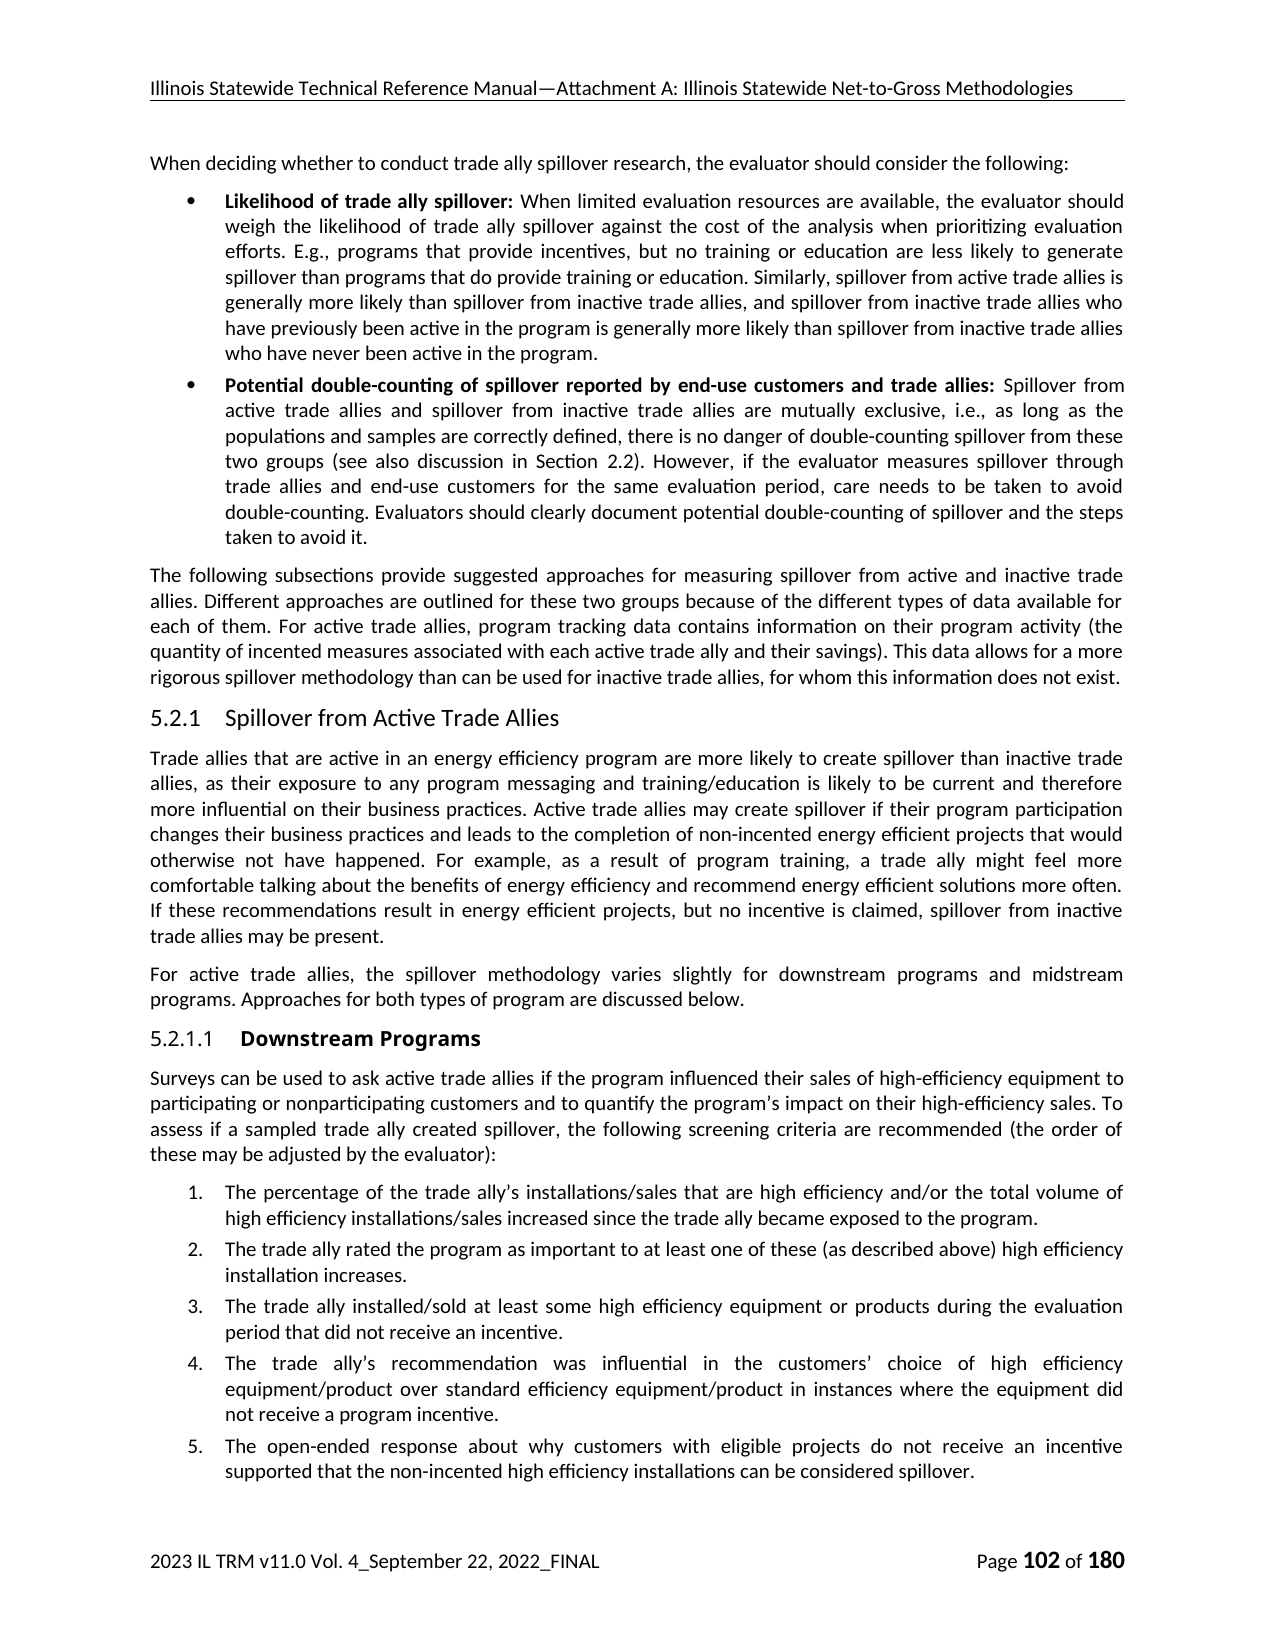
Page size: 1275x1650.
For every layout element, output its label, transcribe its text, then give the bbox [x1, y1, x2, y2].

text Surveys can be used to ask active trade allies if the program influenced their sales of high-efficiency equipment to participating or nonparticipating customers and to quantify the program’s impact on their high-efficiency sales. To assess if a sampled trade ally created spillover, the following screening criteria are recommended (the order of these may be adjusted by the evaluator): [150, 1065, 1125, 1167]
list The open-ended response about why customers with eligible projects do not receive an incentive supported that the non-incented high efficiency installations can be considered spillover. [187, 1433, 1125, 1484]
text For active trade allies, the spillover methodology varies slightly for downstream programs and midstream programs. Approaches for both types of program are discussed below. [150, 961, 1125, 1012]
text The following subsections provide suggested approaches for measuring spillover from active and inactive trade allies. Different approaches are outlined for these two groups because of the different types of data available for each of them. For active trade allies, program tracking data contains information on their program activity (the quantity of incented measures associated with each active trade ally and their savings). This data allows for a more rigorous spillover methodology than can be used for inactive trade allies, for whom this information does not exist. [150, 562, 1125, 689]
text Trade allies that are active in an energy efficiency program are more likely to create spillover than inactive trade allies, as their exposure to any program messaging and training/education is likely to be current and therefore more influential on their business practices. Active trade allies may create spillover if their program participation changes their business practices and leads to the completion of non-incented energy efficient projects that would otherwise not have happened. For example, as a result of program training, a trade ally might feel more comfortable talking about the benefits of energy efficiency and recommend energy efficient solutions more often. If these recommendations result in energy efficient projects, but no incentive is claimed, spillover from inactive trade allies may be present. [150, 745, 1125, 948]
list The percentage of the trade ally’s installations/sales that are high efficiency and/or the total volume of high efficiency installations/sales increased since the trade ally became exposed to the program. [187, 1179, 1125, 1230]
subtitle Downstream Programs [150, 1024, 1125, 1053]
list The trade ally installed/sold at least some high efficiency equipment or products during the evaluation period that did not receive an incentive. [187, 1293, 1125, 1344]
list Potential double-counting of spillover reported by end-use customers and trade allies: Spillover from active trade allies and spillover from inactive trade allies are mutually exclusive, i.e., as long as the populations and samples are correctly defined, there is no danger of double-counting spillover from these two groups (see also discussion in Section 2.2). However, if the evaluator measures spillover through trade allies and end-use customers for the same evaluation period, care needs to be taken to avoid double-counting. Evaluators should clearly document potential double-counting of spillover and the steps taken to avoid it. [187, 372, 1125, 550]
subtitle Spillover from Active Trade Allies [150, 702, 1125, 733]
list The trade ally’s recommendation was influential in the customers’ choice of high efficiency equipment/product over standard efficiency equipment/product in instances where the equipment did not receive a program incentive. [187, 1351, 1125, 1427]
list The trade ally rated the program as important to at least one of these (as described above) high efficiency installation increases. [187, 1236, 1125, 1287]
text When deciding whether to conduct trade ally spillover research, the evaluator should consider the following: [150, 150, 1125, 175]
list Likelihood of trade ally spillover: When limited evaluation resources are available, the evaluator should weigh the likelihood of trade ally spillover against the cost of the analysis when prioritizing evaluation efforts. E.g., programs that provide incentives, but no training or education are less likely to generate spillover than programs that do provide training or education. Similarly, spillover from active trade allies is generally more likely than spillover from inactive trade allies, and spillover from inactive trade allies who have previously been active in the program is generally more likely than spillover from inactive trade allies who have never been active in the program. [187, 188, 1125, 366]
